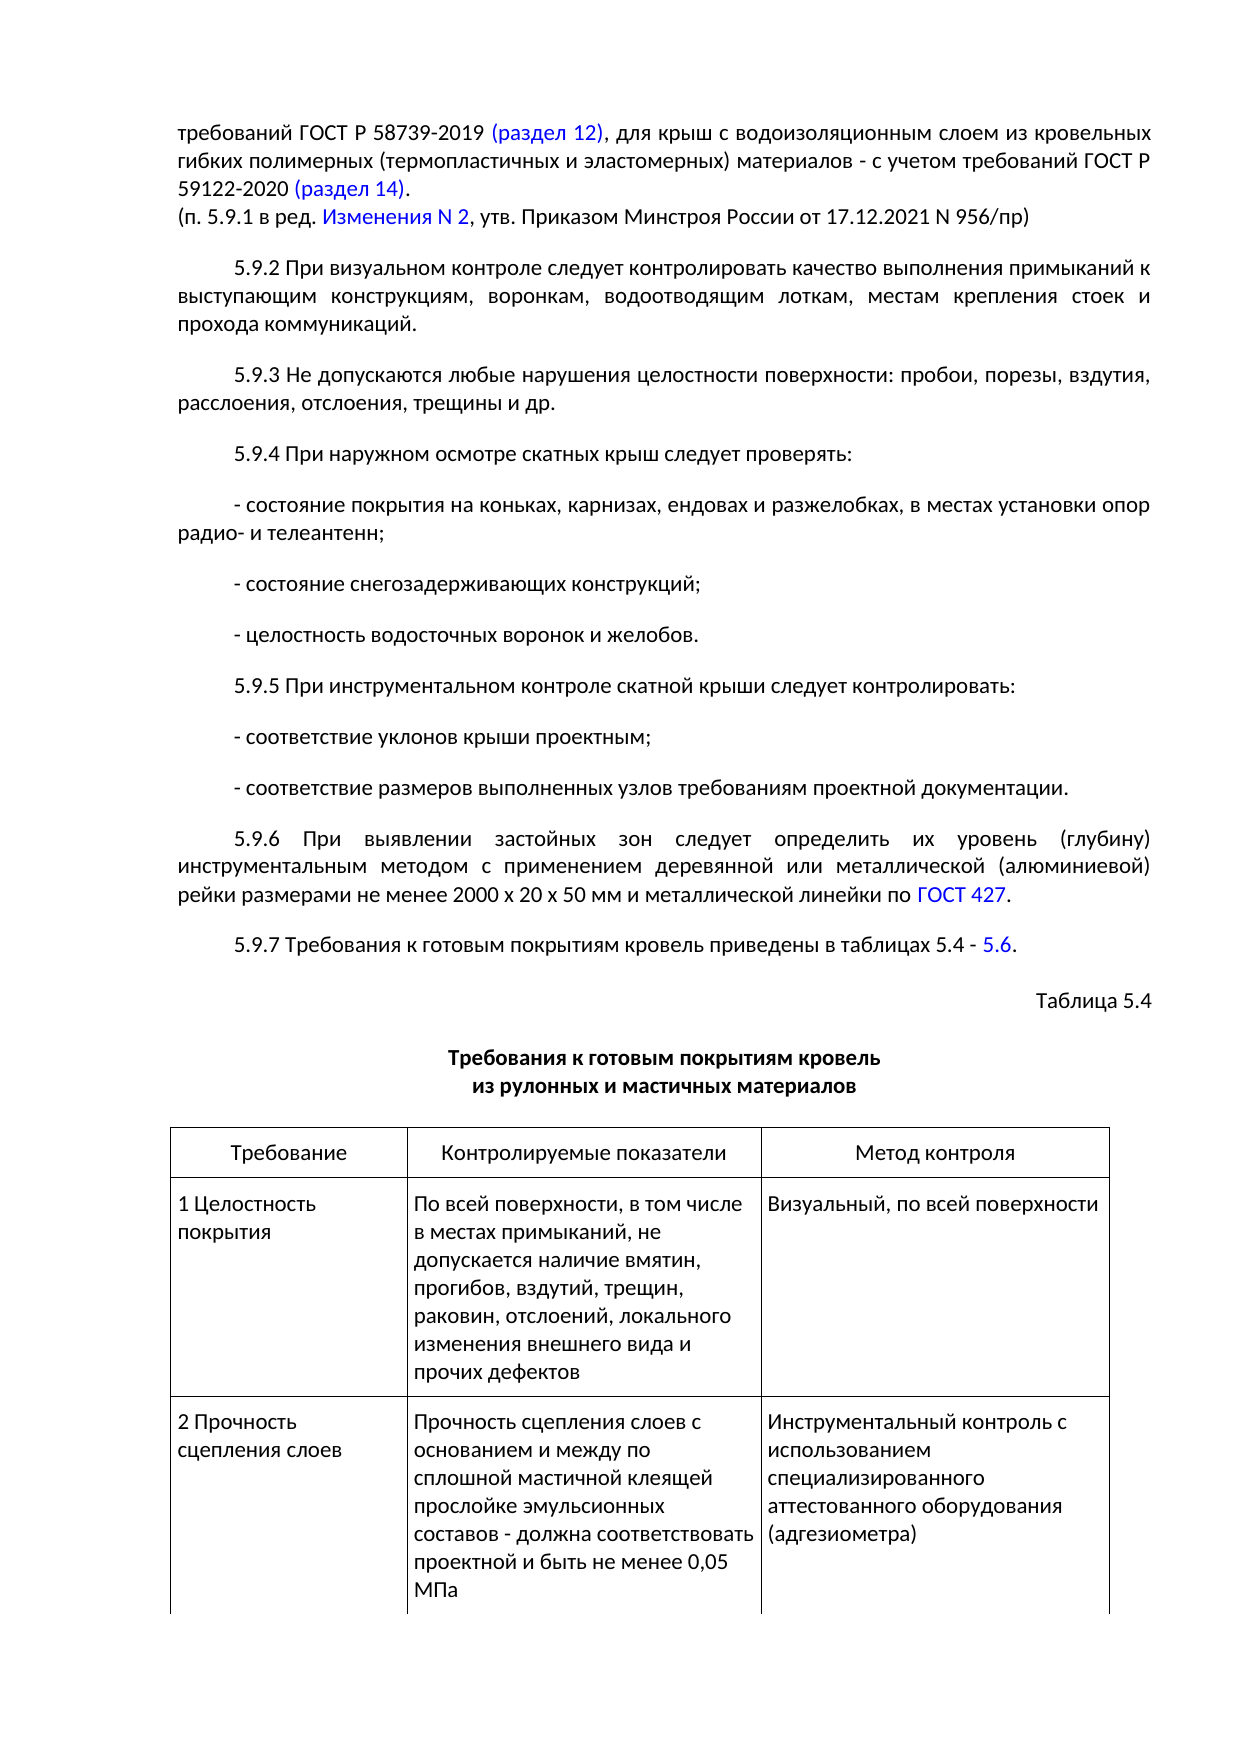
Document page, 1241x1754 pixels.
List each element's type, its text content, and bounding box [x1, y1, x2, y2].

text - состояние снегозадерживающих конструкций; [177, 569, 1152, 597]
text из рулонных и мастичных материалов [177, 1071, 1152, 1099]
text (п. 5.9.1 в ред. Изменения N 2, утв. Приказом Минстроя России от 17.12.2021 N 956/пр) [177, 202, 1152, 230]
table_cell Прочность сцепления слоев с основанием и между по сплошной мастичной клеящей прослойке эмульсионных составов - должна соответствовать проектной и быть не менее 0,05 МПа [408, 1397, 761, 1614]
text Таблица 5.4 [177, 987, 1152, 1015]
text - состояние покрытия на коньках, карнизах, ендовах и разжелобках, в местах установки опор радио- и телеантенн; [177, 490, 1152, 546]
table_cell Инструментальный контроль с использованием специализированного аттестованного оборудования (адгезиометра) [762, 1397, 1109, 1614]
table_header Метод контроля [762, 1128, 1109, 1177]
text Требования к готовым покрытиям кровель [177, 1043, 1152, 1071]
text - целостность водосточных воронок и желобов. [177, 620, 1152, 648]
table_header Контролируемые показатели [408, 1128, 761, 1177]
text 5.9.4 При наружном осмотре скатных крыш следует проверять: [177, 439, 1152, 467]
text - соответствие уклонов крыши проектным; [177, 722, 1152, 750]
table_header Требование [171, 1128, 407, 1177]
table_cell 1 Целостность покрытия [171, 1178, 407, 1396]
text 5.9.3 Не допускаются любые нарушения целостности поверхности: пробои, порезы, вздутия, расслоения, отслоения, трещины и др. [177, 360, 1152, 416]
text 5.9.6 При выявлении застойных зон следует определить их уровень (глубину) инструментальным методом с применением деревянной или металлической (алюминиевой) рейки размерами не менее 2000 x 20 x 50 мм и металлической линейки по ГОСТ 427. [177, 824, 1152, 908]
text 5.9.5 При инструментальном контроле скатной крыши следует контролировать: [177, 671, 1152, 699]
table_cell По всей поверхности, в том числе в местах примыканий, не допускается наличие вмятин, прогибов, вздутий, трещин, раковин, отслоений, локального изменения внешнего вида и прочих дефектов [408, 1178, 761, 1396]
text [177, 118, 1152, 202]
table_cell Визуальный, по всей поверхности [762, 1178, 1109, 1396]
text - соответствие размеров выполненных узлов требованиям проектной документации. [177, 773, 1152, 801]
table_cell 2 Прочность сцепления слоев [171, 1397, 407, 1614]
text 5.9.7 Требования к готовым покрытиям кровель приведены в таблицах 5.4 - 5.6. [177, 931, 1152, 959]
text 5.9.2 При визуальном контроле следует контролировать качество выполнения примыканий к выступающим конструкциям, воронкам, водоотводящим лоткам, местам крепления стоек и прохода коммуникаций. [177, 253, 1152, 337]
